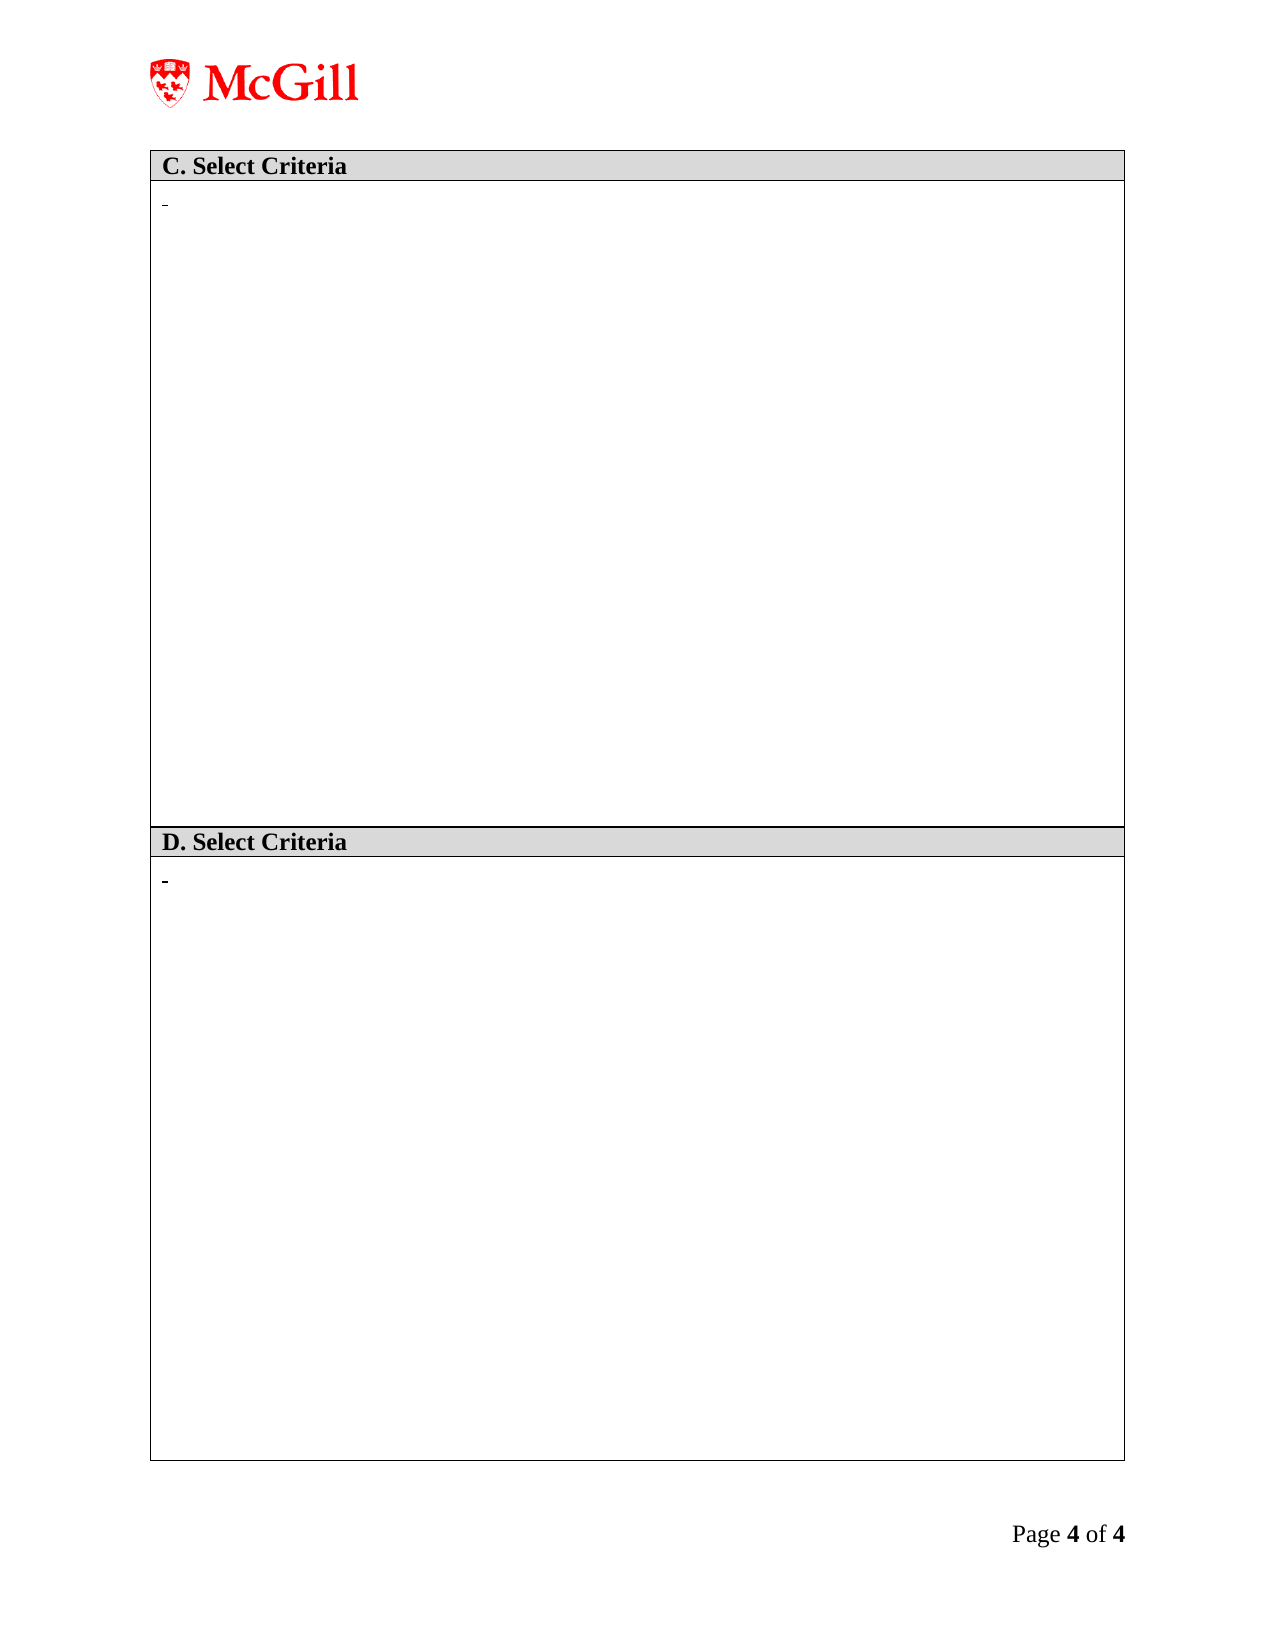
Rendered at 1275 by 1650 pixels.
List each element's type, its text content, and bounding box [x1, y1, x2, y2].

table_header C. [151, 151, 1124, 180]
table_cell [151, 857, 1124, 1460]
table_cell [151, 181, 1124, 826]
picture [150, 59, 359, 108]
table_cell D. [151, 828, 1124, 856]
